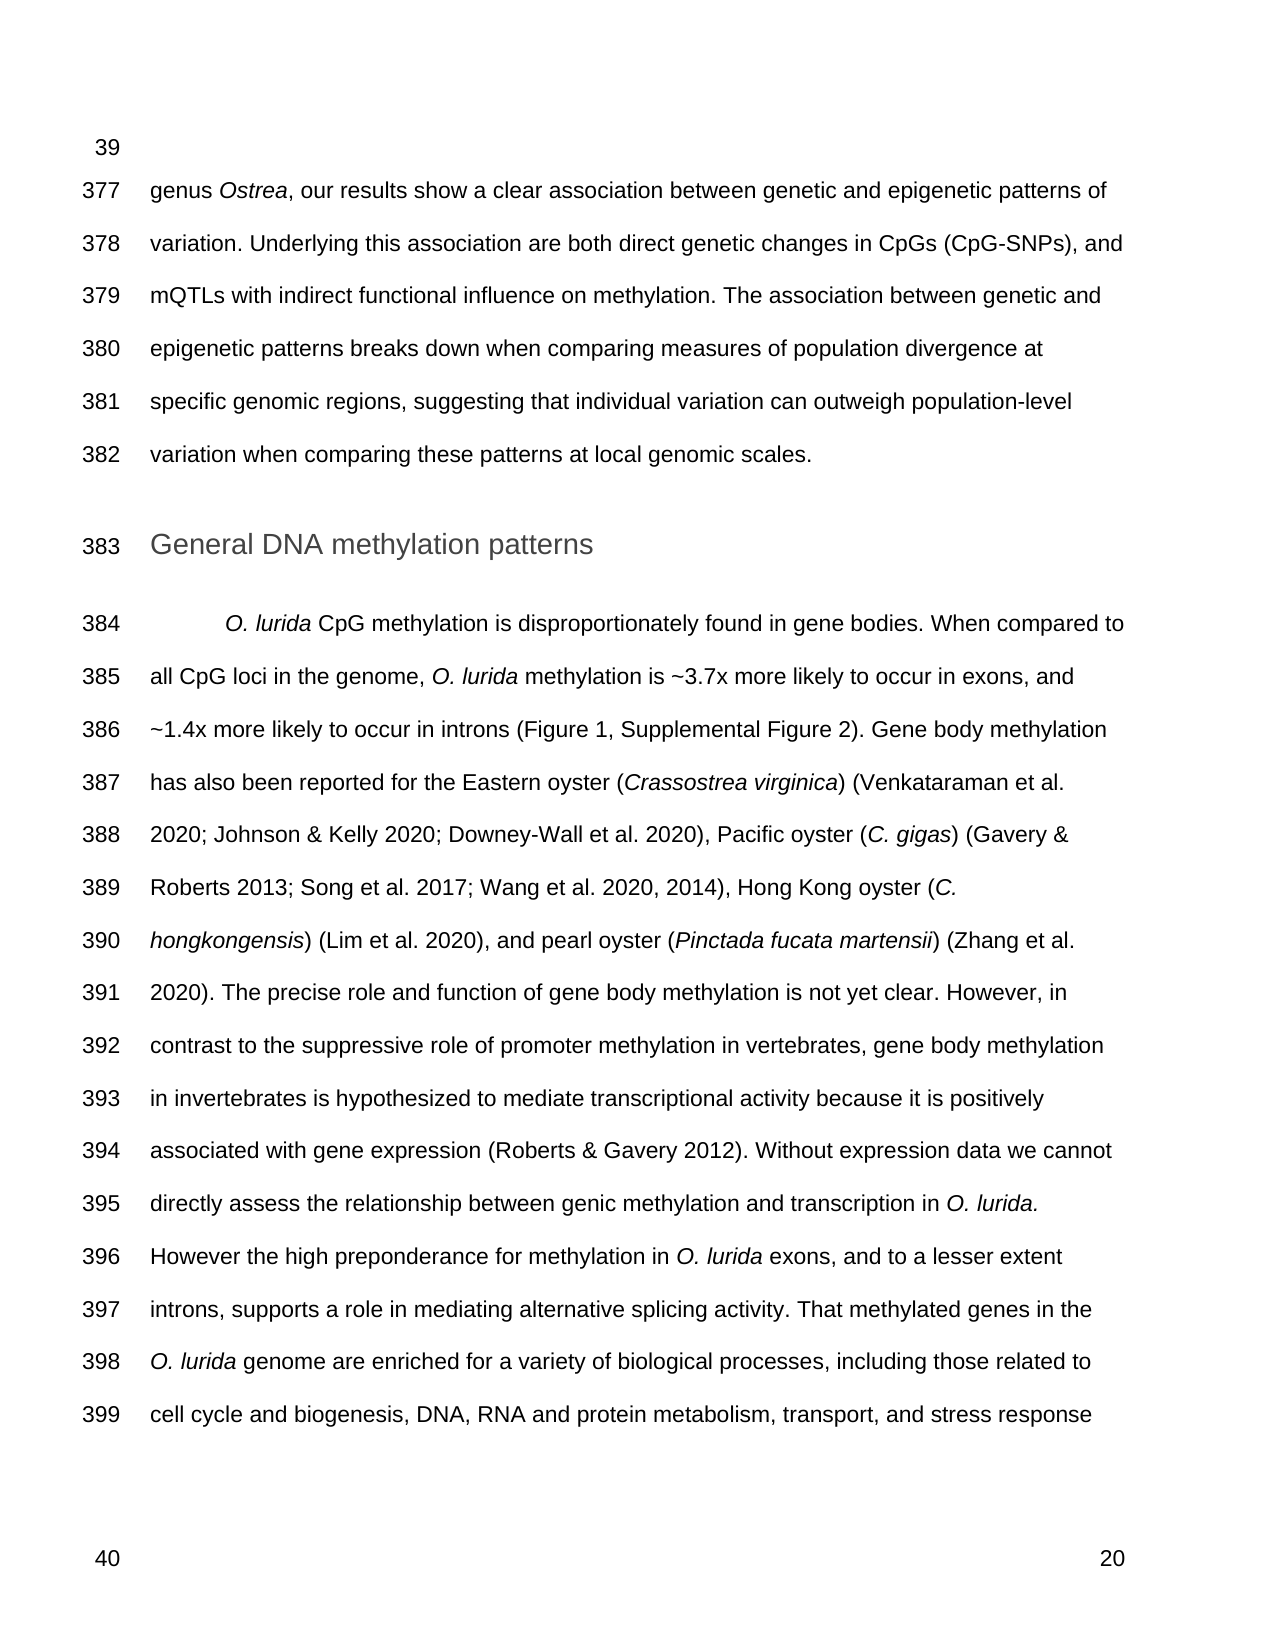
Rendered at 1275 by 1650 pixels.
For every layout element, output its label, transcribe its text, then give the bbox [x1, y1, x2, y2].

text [150, 610, 1125, 1427]
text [150, 177, 1125, 467]
subtitle General DNA methylation patterns [150, 527, 1125, 560]
